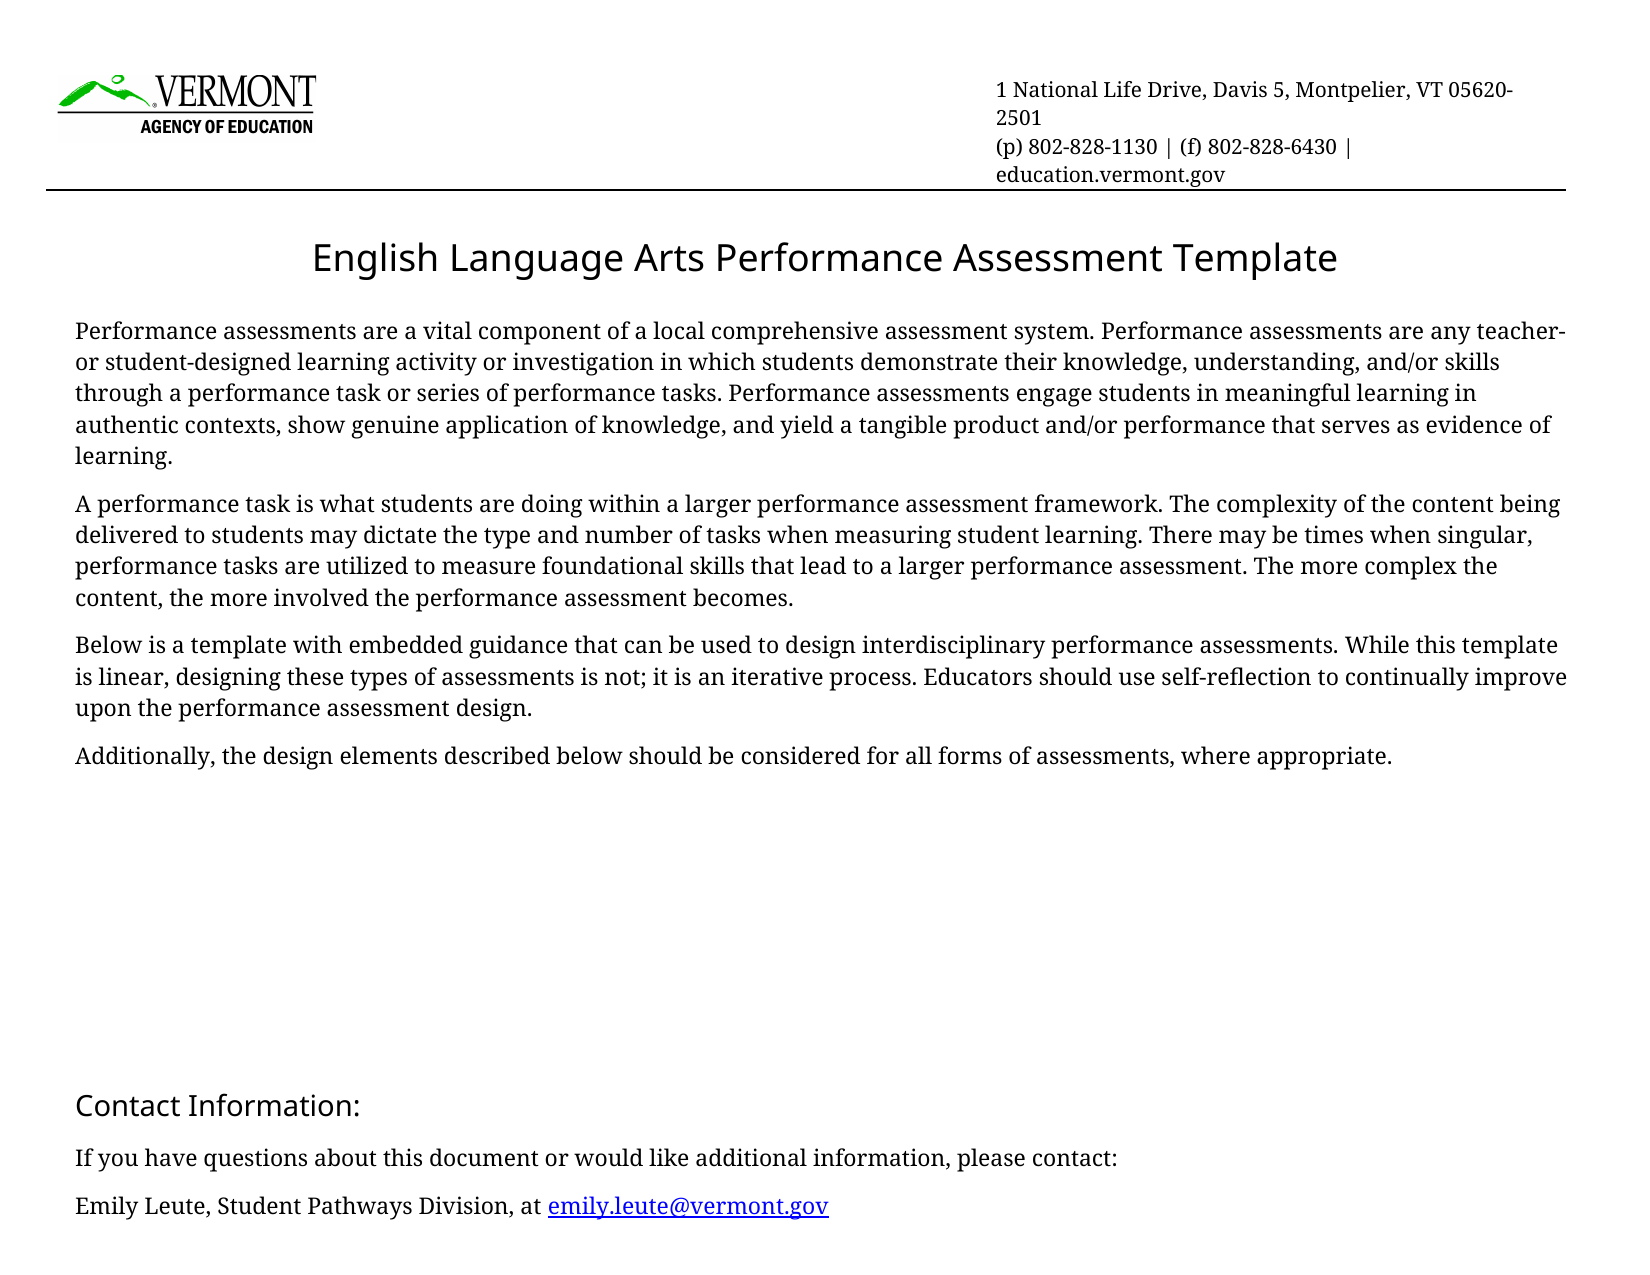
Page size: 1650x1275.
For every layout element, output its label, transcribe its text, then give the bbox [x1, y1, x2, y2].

title English Language Arts Performance Assessment Template [75, 231, 1575, 282]
text Below is a template with embedded guidance that can be used to design interdisciplinary performance assessments. While this template is linear, designing these types of assessments is not; it is an iterative process. Educators should use self-reflection to continually improve upon the performance assessment design. [75, 629, 1575, 723]
text A performance task is what students are doing within a larger performance assessment framework. The complexity of the content being delivered to students may dictate the type and number of tasks when measuring student learning. There may be times when singular, performance tasks are utilized to measure foundational skills that lead to a larger performance assessment. The more complex the content, the more involved the performance assessment becomes. [75, 488, 1575, 613]
text Performance assessments are a vital component of a local comprehensive assessment system. Performance assessments are any teacher- or student-designed learning activity or investigation in which students demonstrate their knowledge, understanding, and/or skills through a performance task or series of performance tasks. Performance assessments engage students in meaningful learning in authentic contexts, show genuine application of knowledge, and yield a tangible product and/or performance that serves as evidence of learning. [75, 315, 1575, 471]
picture [57, 75, 317, 143]
text Additionally, the design elements described below should be considered for all forms of assessments, where appropriate. [75, 740, 1575, 771]
